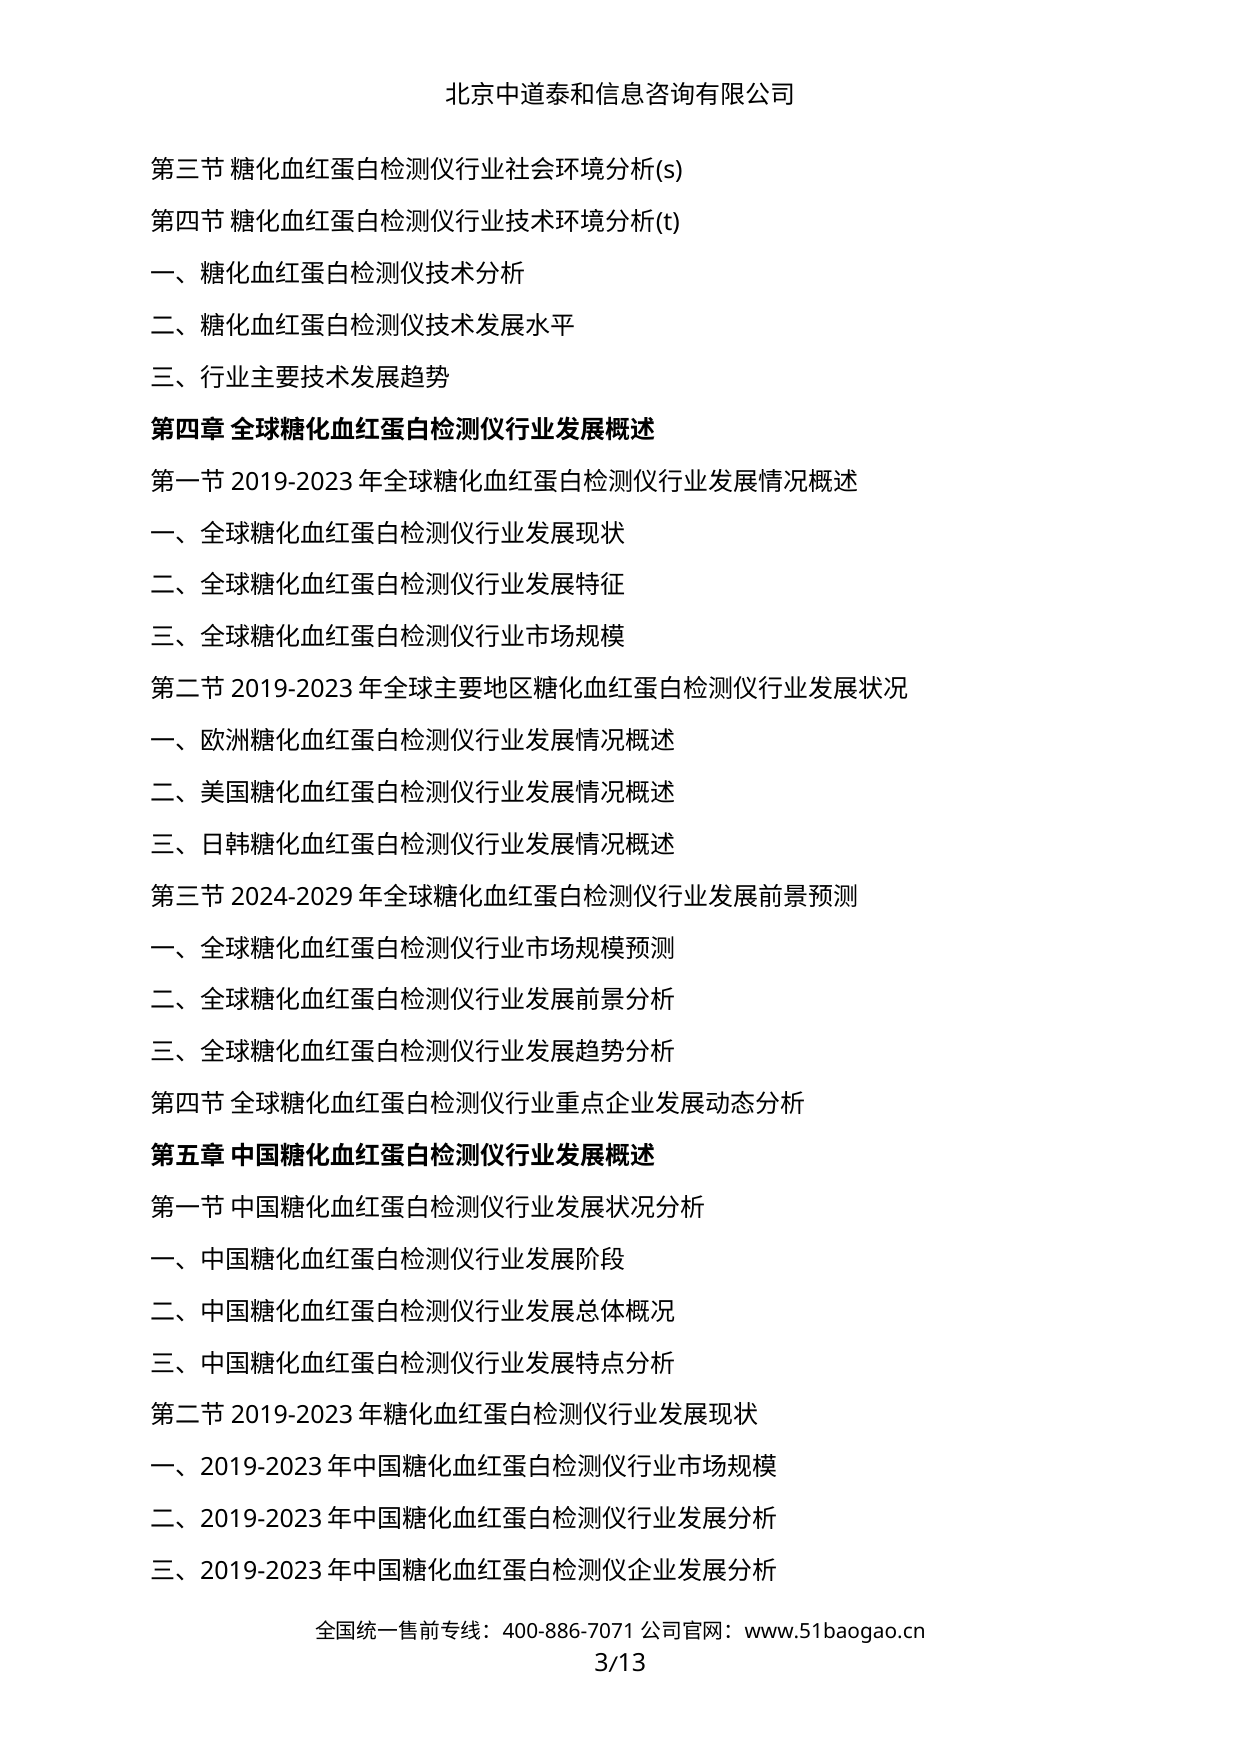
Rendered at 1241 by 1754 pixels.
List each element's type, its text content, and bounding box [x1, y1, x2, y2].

text 第三节 糖化血红蛋白检测仪行业社会环境分析(s) [150, 150, 1090, 186]
text 一、全球糖化血红蛋白检测仪行业市场规模预测 [150, 928, 1090, 964]
text 第四节 全球糖化血红蛋白检测仪行业重点企业发展动态分析 [150, 1084, 1090, 1120]
text 第五章 中国糖化血红蛋白检测仪行业发展概述 [150, 1136, 1090, 1172]
text 三、2019-2023年中国糖化血红蛋白检测仪企业发展分析 [150, 1551, 1090, 1587]
text 二、全球糖化血红蛋白检测仪行业发展前景分析 [150, 980, 1090, 1016]
text 一、糖化血红蛋白检测仪技术分析 [150, 254, 1090, 290]
text 一、欧洲糖化血红蛋白检测仪行业发展情况概述 [150, 721, 1090, 757]
text 三、全球糖化血红蛋白检测仪行业市场规模 [150, 617, 1090, 653]
text 一、2019-2023年中国糖化血红蛋白检测仪行业市场规模 [150, 1447, 1090, 1483]
text 一、全球糖化血红蛋白检测仪行业发展现状 [150, 513, 1090, 549]
text 一、中国糖化血红蛋白检测仪行业发展阶段 [150, 1239, 1090, 1276]
text 二、中国糖化血红蛋白检测仪行业发展总体概况 [150, 1291, 1090, 1327]
text 三、行业主要技术发展趋势 [150, 357, 1090, 394]
text 二、全球糖化血红蛋白检测仪行业发展特征 [150, 565, 1090, 601]
text 三、中国糖化血红蛋白检测仪行业发展特点分析 [150, 1343, 1090, 1379]
text 第四章 全球糖化血红蛋白检测仪行业发展概述 [150, 409, 1090, 446]
text 三、日韩糖化血红蛋白检测仪行业发展情况概述 [150, 824, 1090, 861]
text 二、美国糖化血红蛋白检测仪行业发展情况概述 [150, 772, 1090, 809]
text 三、全球糖化血红蛋白检测仪行业发展趋势分析 [150, 1032, 1090, 1068]
text 第三节 2024-2029年全球糖化血红蛋白检测仪行业发展前景预测 [150, 876, 1090, 912]
text 第一节 2019-2023年全球糖化血红蛋白检测仪行业发展情况概述 [150, 461, 1090, 497]
text 二、2019-2023年中国糖化血红蛋白检测仪行业发展分析 [150, 1499, 1090, 1535]
text 第二节 2019-2023年糖化血红蛋白检测仪行业发展现状 [150, 1395, 1090, 1431]
text 二、糖化血红蛋白检测仪技术发展水平 [150, 306, 1090, 342]
text 第四节 糖化血红蛋白检测仪行业技术环境分析(t) [150, 202, 1090, 238]
text 第一节 中国糖化血红蛋白检测仪行业发展状况分析 [150, 1187, 1090, 1224]
text 第二节 2019-2023年全球主要地区糖化血红蛋白检测仪行业发展状况 [150, 669, 1090, 705]
